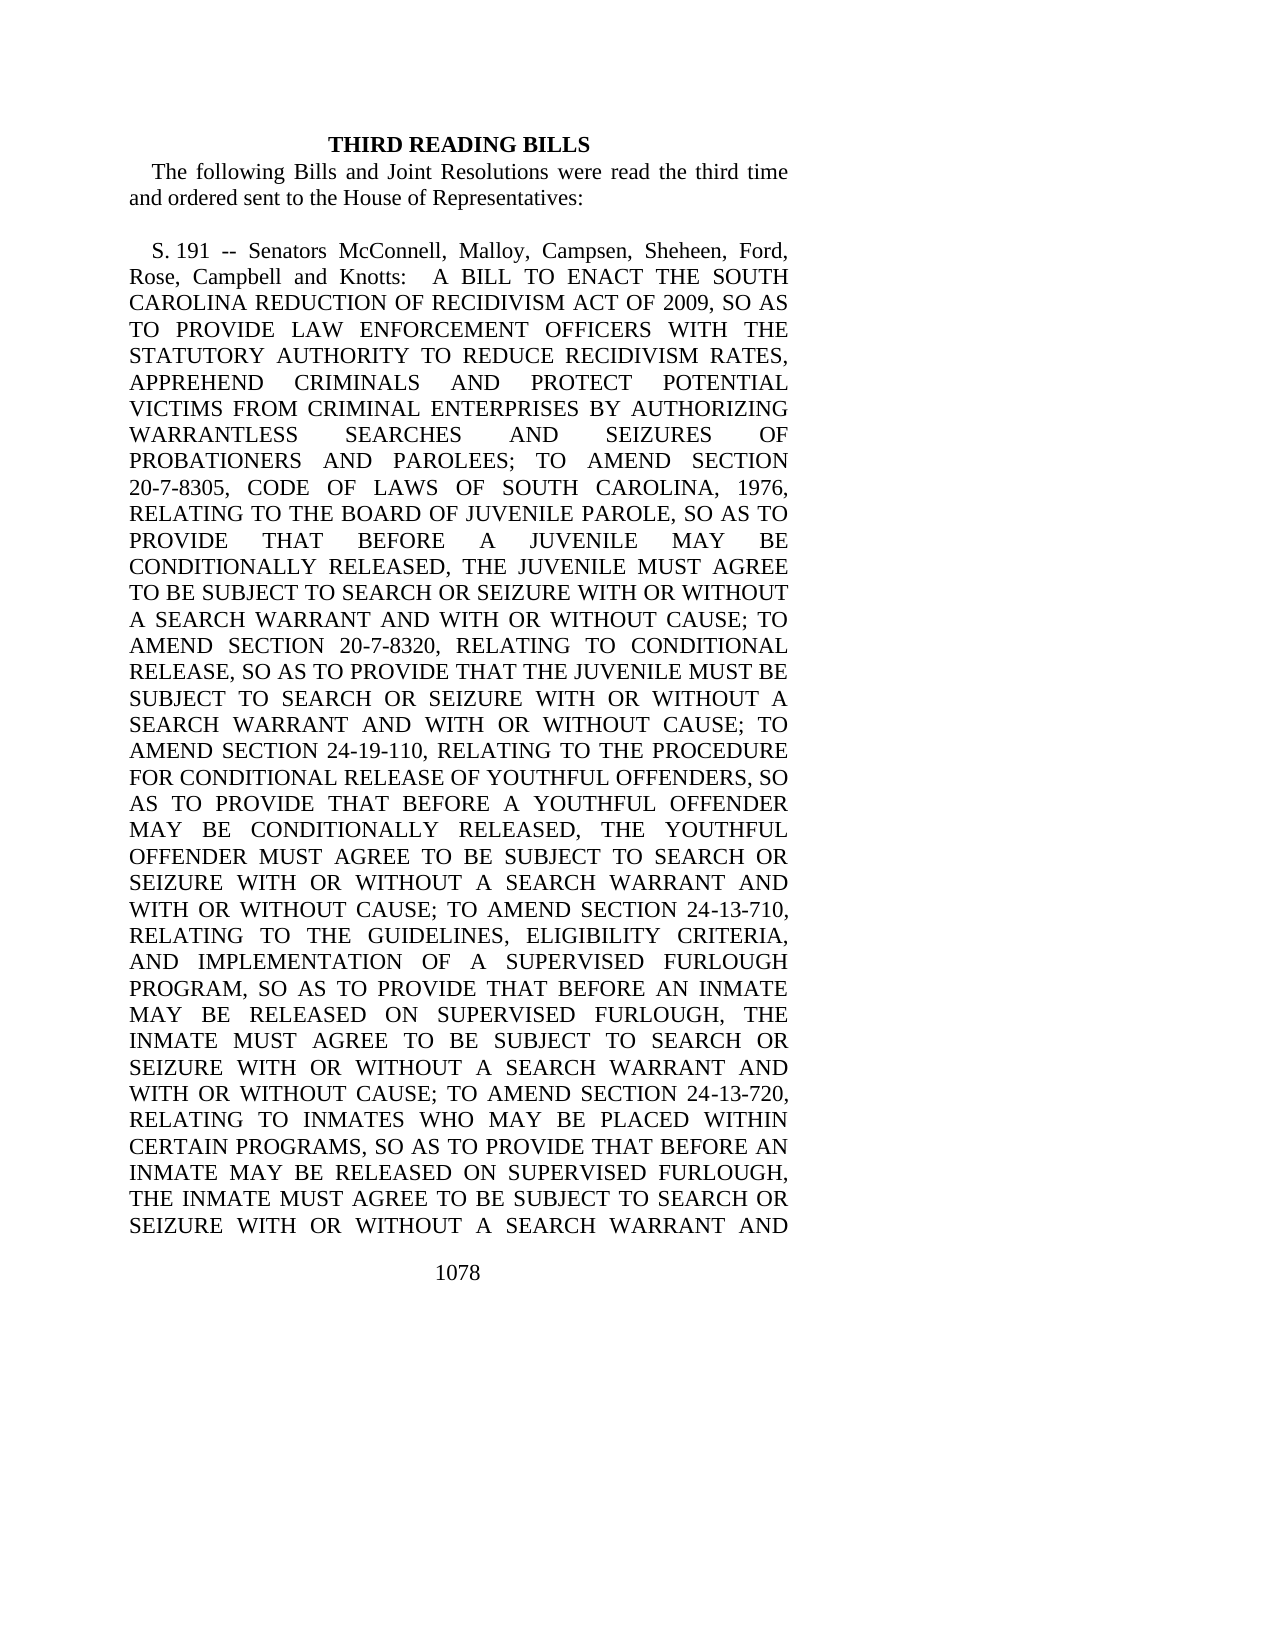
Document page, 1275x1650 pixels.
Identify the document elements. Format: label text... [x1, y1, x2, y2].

text THIRD READING BILLS [129, 131, 789, 158]
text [129, 237, 789, 1238]
text The following Bills and Joint Resolutions were read the third time and ordered sent to the House of Representatives: [129, 158, 789, 210]
